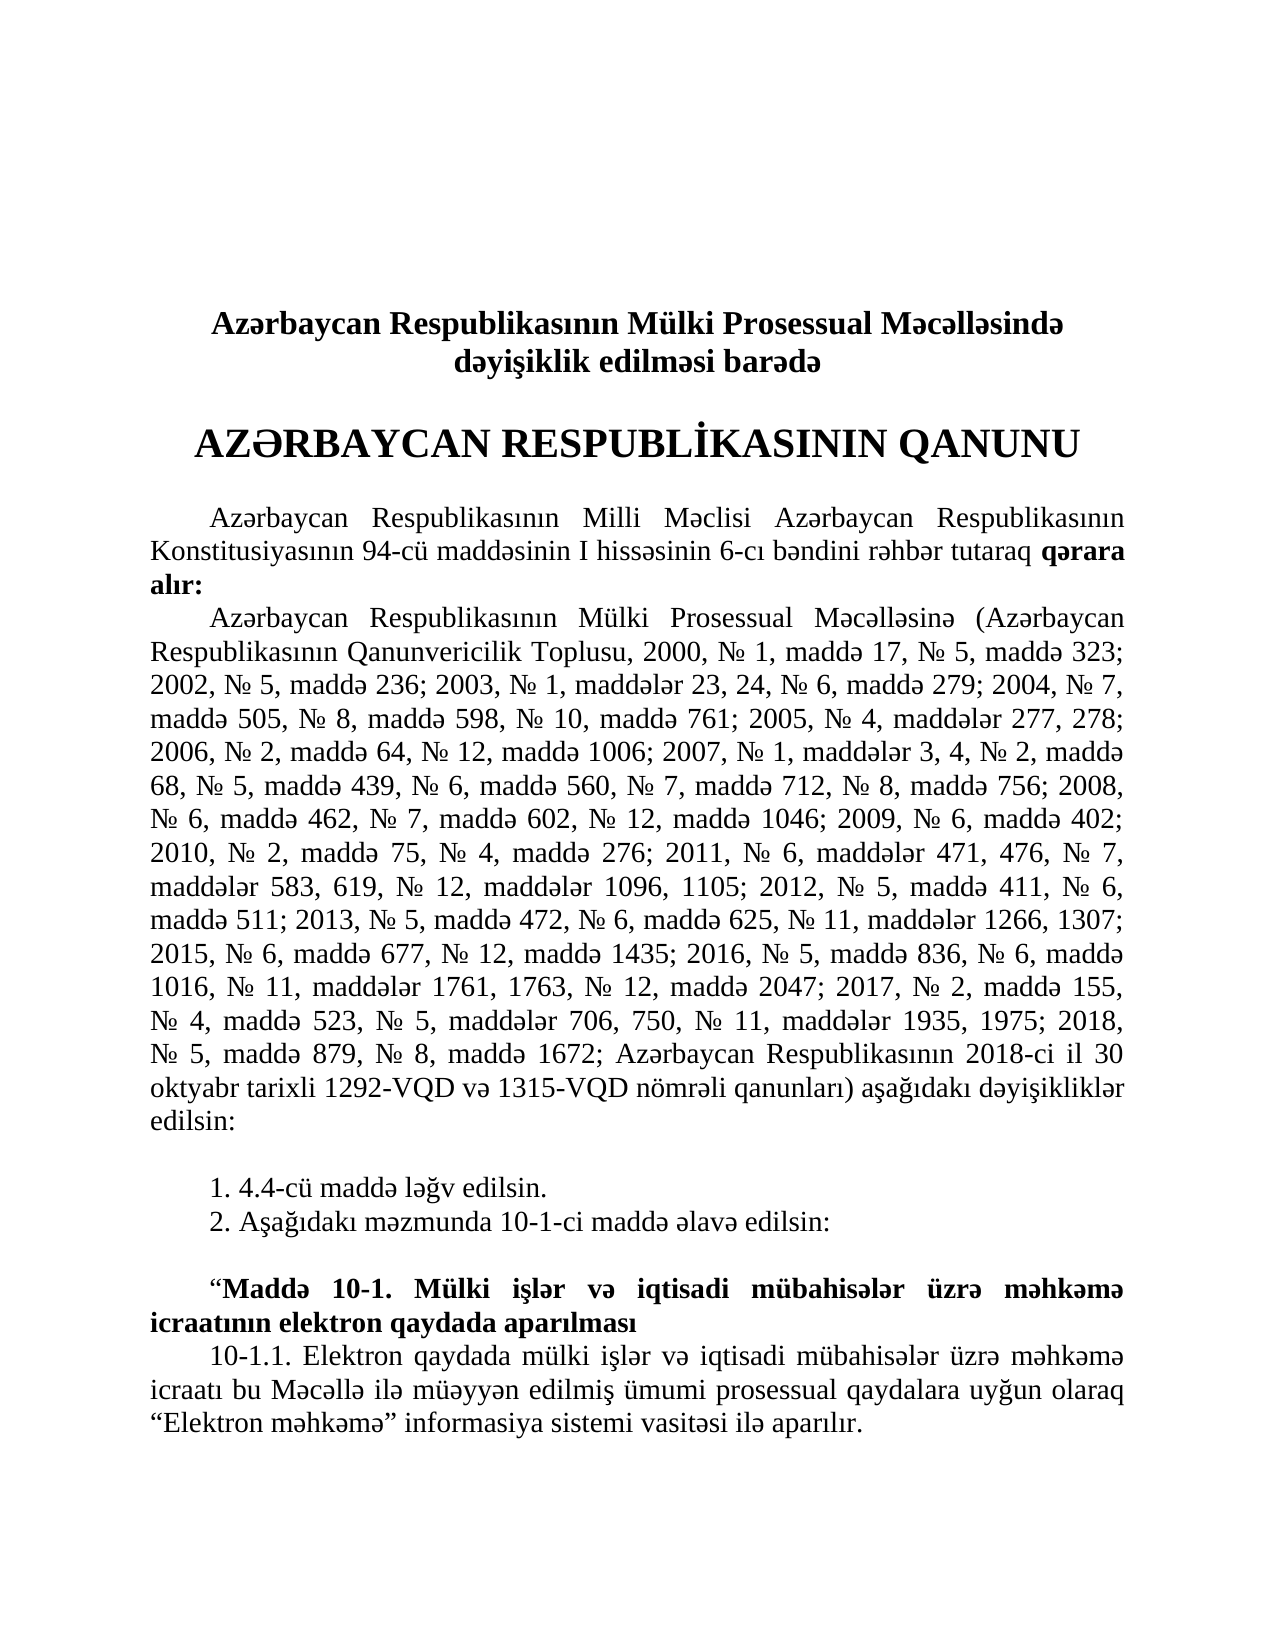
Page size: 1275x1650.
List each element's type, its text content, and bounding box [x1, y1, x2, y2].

text AZƏRBAYCAN RESPUBLİKASININ QANUNU [150, 418, 1125, 466]
text Azərbaycan Respublikasının Milli Məclisi Azərbaycan Respublikasının Konstitusiyasının 94-cü maddəsinin I hissəsinin 6-cı bəndini rəhbər tutaraq qərara alır: [150, 500, 1125, 600]
list Aşağıdakı məzmunda 10-1-ci maddə əlavə edilsin: [150, 1204, 1125, 1238]
list 4.4-cü maddə ləğv edilsin. [150, 1171, 1125, 1204]
text 10-1.1. Elektron qaydada mülki işlər və iqtisadi mübahisələr üzrə məhkəmə icraatı bu Məcəllə ilə müəyyən edilmiş ümumi prosessual qaydalara uyğun olaraq “Elektron məhkəmə” informasiya sistemi vasitəsi ilə aparılır. [150, 1338, 1125, 1439]
text Azərbaycan Respublikasının Mülki Prosessual Məcəlləsinə (Azərbaycan Respublikasının Qanunvericilik Toplusu, 2000, № 1, maddə 17, № 5, maddə 323; 2002, № 5, maddə 236; 2003, № 1, maddələr 23, 24, № 6, maddə 279; 2004, № 7, maddə 505, № 8, maddə 598, № 10, maddə 761; 2005, № 4, maddələr 277, 278; 2006, № 2, maddə 64, № 12, maddə 1006; 2007, № 1, maddələr 3, 4, № 2, maddə 68, № 5, maddə 439, № 6, maddə 560, № 7, maddə 712, № 8, maddə 756; 2008, № 6, maddə 462, № 7, maddə 602, № 12, maddə 1046; 2009, № 6, maddə 402; 2010, № 2, maddə 75, № 4, maddə 276; 2011, № 6, maddələr 471, 476, № 7, maddələr 583, 619, № 12, maddələr 1096, 1105; 2012, № 5, maddə 411, № 6, maddə 511; 2013, № 5, maddə 472, № 6, maddə 625, № 11, maddələr 1266, 1307; 2015, № 6, maddə 677, № 12, maddə 1435; 2016, № 5, maddə 836, № 6, maddə 1016, № 11, maddələr 1761, 1763, № 12, maddə 2047; 2017, № 2, maddə 155, № 4, maddə 523, № 5, maddələr 706, 750, № 11, maddələr 1935, 1975; 2018, № 5, maddə 879, № 8, maddə 1672; Azərbaycan Respublikasının 2018-ci il 30 oktyabr tarixli 1292-VQD və 1315-VQD nömrəli qanunları) aşağıdakı dəyişikliklər edilsin: [150, 600, 1125, 1137]
text “Maddə 10-1. Mülki işlər və iqtisadi mübahisələr üzrə məhkəmə icraatının elektron qaydada aparılması [150, 1271, 1125, 1338]
text Azərbaycan Respublikasının Mülki Prosessual Məcəlləsində dəyişiklik edilməsi barədə [150, 303, 1125, 380]
